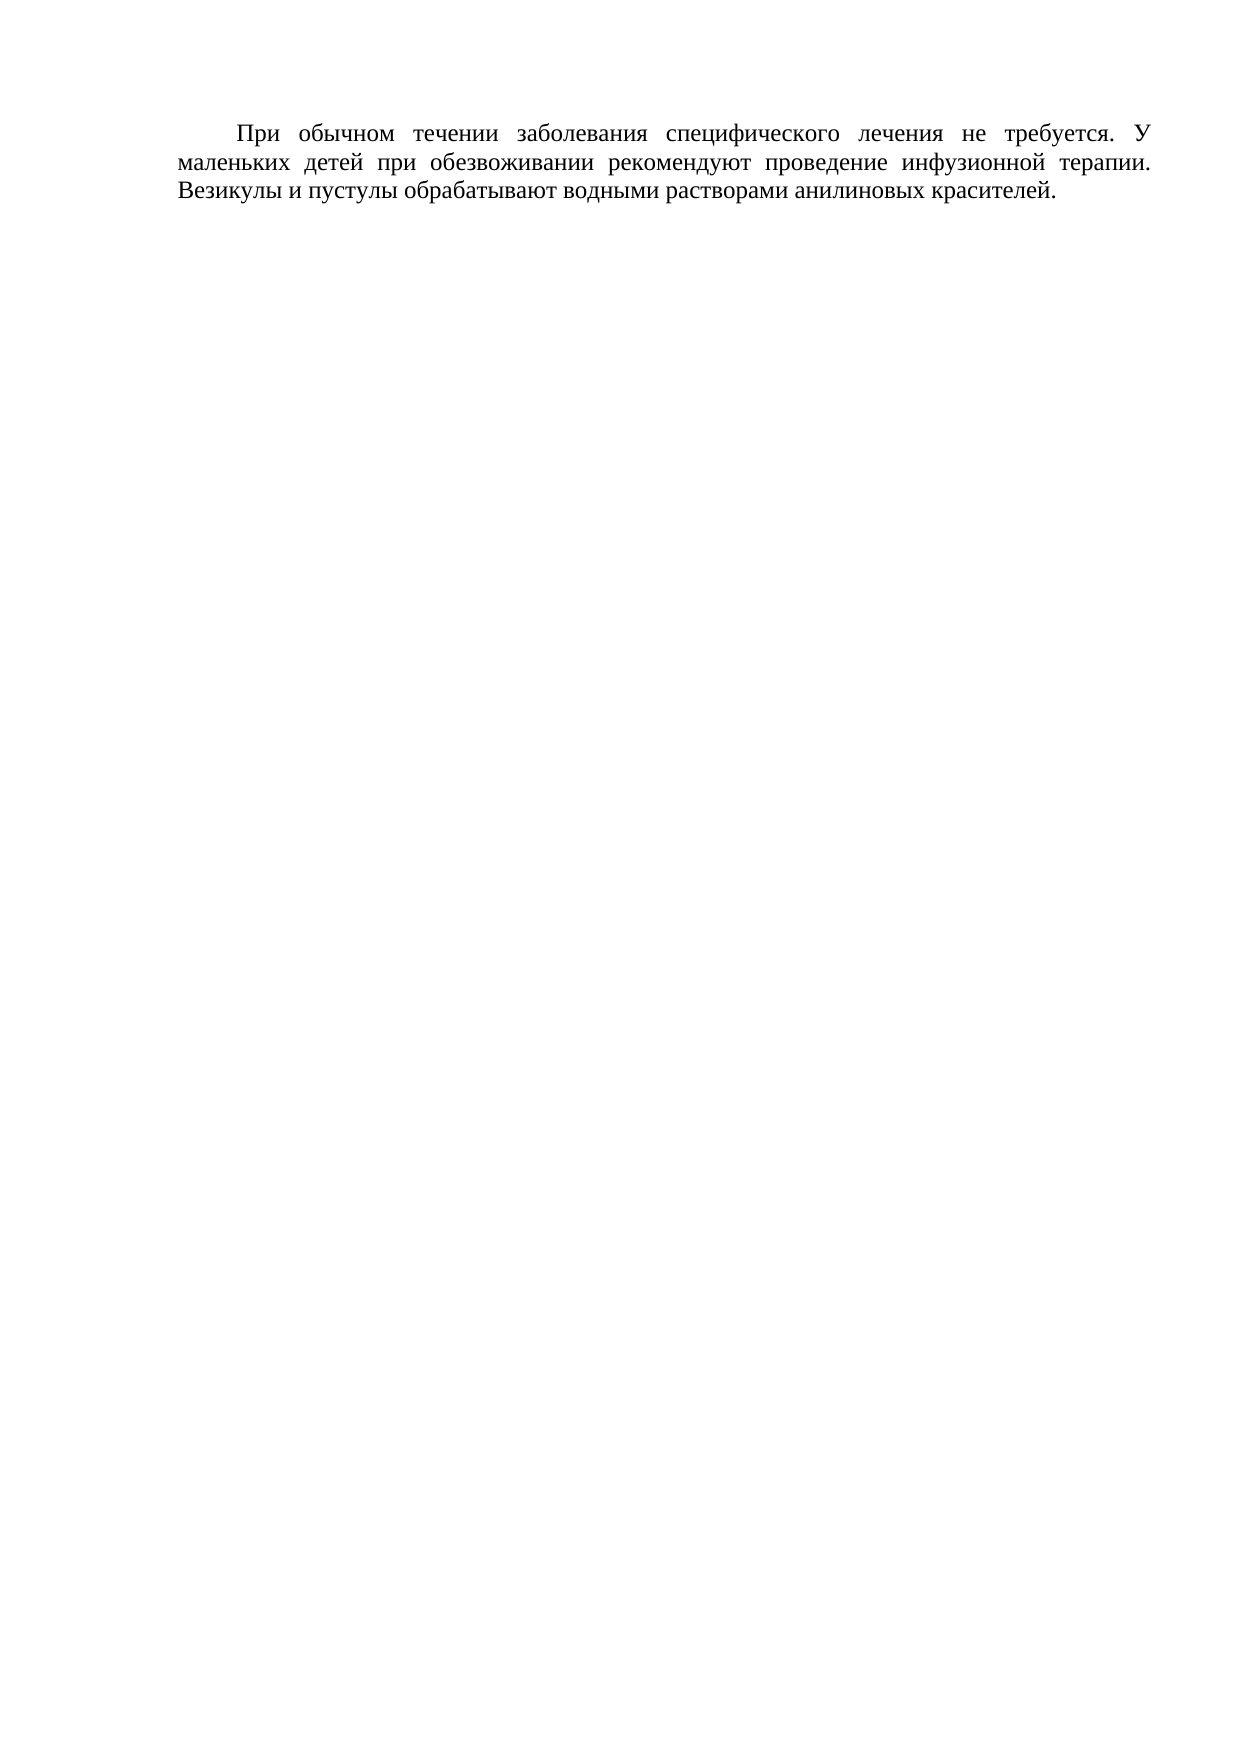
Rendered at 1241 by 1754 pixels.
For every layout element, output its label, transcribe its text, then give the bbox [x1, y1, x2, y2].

text При обычном течении заболевания специфического лечения не требуется. У маленьких детей при обезвоживании рекомендуют проведение инфузионной терапии. Везикулы и пустулы обрабатывают водными растворами анилиновых красителей. [177, 118, 1152, 204]
